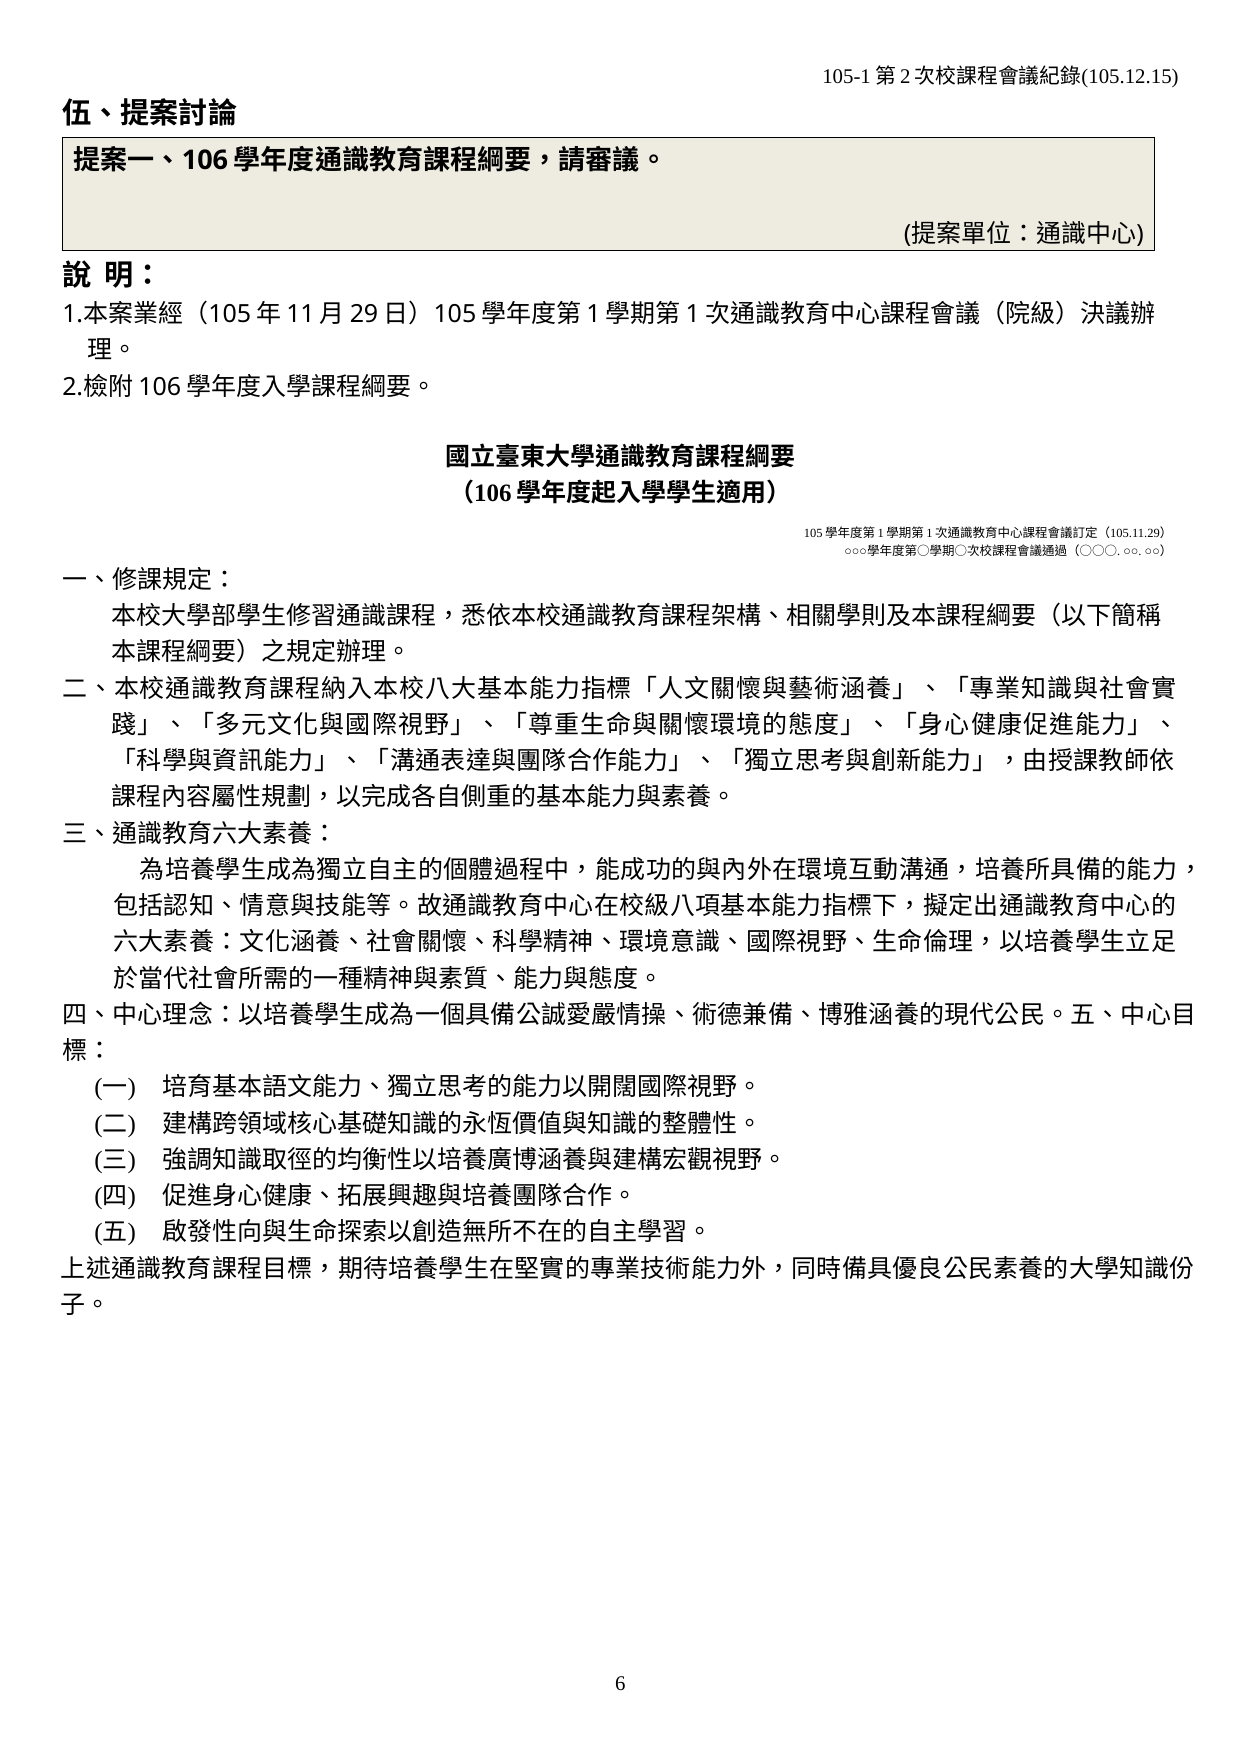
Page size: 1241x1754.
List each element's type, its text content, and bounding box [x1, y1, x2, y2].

text 國立臺東大學通識教育課程綱要 [62, 436, 1178, 472]
text 本校大學部學生修習通識課程，悉依本校通識教育課程架構、相關學則及本課程綱要（以下簡稱本課程綱要）之規定辦理。 [112, 596, 1178, 668]
text 為培養學生成為獨立自主的個體過程中，能成功的與內外在環境互動溝通，培養所具備的能力，包括認知、情意與技能等。故通識教育中心在校級八項基本能力指標下，擬定出通識教育中心的六大素養：文化涵養、社會關懷、科學精神、環境意識、國際視野、生命倫理，以培養學生立足於當代社會所需的一種精神與素質、能力與態度。 [113, 849, 1178, 994]
text 伍、提案討論 [62, 89, 1178, 132]
list 建構跨領域核心基礎知識的永恆價值與知識的整體性。 [94, 1103, 1178, 1139]
text （106學年度起入學學生適用） [62, 472, 1178, 509]
text 二、本校通識教育課程納入本校八大基本能力指標「人文關懷與藝術涵養」、「專業知識與社會實踐」、「多元文化與國際視野」、「尊重生命與關懷環境的態度」、「身心健康促進能力」、「科學與資訊能力」、「溝通表達與團隊合作能力」、「獨立思考與創新能力」，由授課教師依課程內容屬性規劃，以完成各自側重的基本能力與素養。 [62, 668, 1178, 813]
text 1.本案業經（105年11月29日）105學年度第1學期第1次通識教育中心課程會議（院級）決議辦理。 [62, 293, 1178, 366]
text 105學年度第1學期第1次通識教育中心課程會議訂定（105.11.29） [62, 523, 1172, 541]
list 促進身心健康、拓展興趣與培養團隊合作。 [94, 1176, 1178, 1212]
text ○○○學年度第○學期○次校課程會議通過（○○○. ○○. ○○） [62, 541, 1172, 559]
text 四、中心理念：以培養學生成為一個具備公誠愛嚴情操、術德兼備、博雅涵養的現代公民。五、中心目標： [62, 994, 1199, 1067]
list 啟發性向與生命探索以創造無所不在的自主學習。 [94, 1212, 1178, 1248]
text 說 明： [62, 251, 1178, 293]
text 上述通識教育課程目標，期待培養學生在堅實的專業技術能力外，同時備具優良公民素養的大學知識份子。 [61, 1248, 1199, 1321]
text 2.檢附106學年度入學課程綱要。 [62, 366, 1178, 402]
table_header 提案一、106學年度通識教育課程綱要，請審議。 (提案單位：通識中心) [63, 138, 1154, 250]
text 三、通識教育六大素養： [62, 813, 1178, 849]
text 一、修課規定： [62, 559, 1178, 596]
list 培育基本語文能力、獨立思考的能力以開闊國際視野。 [94, 1067, 1178, 1103]
list 強調知識取徑的均衡性以培養廣博涵養與建構宏觀視野。 [94, 1139, 1178, 1176]
